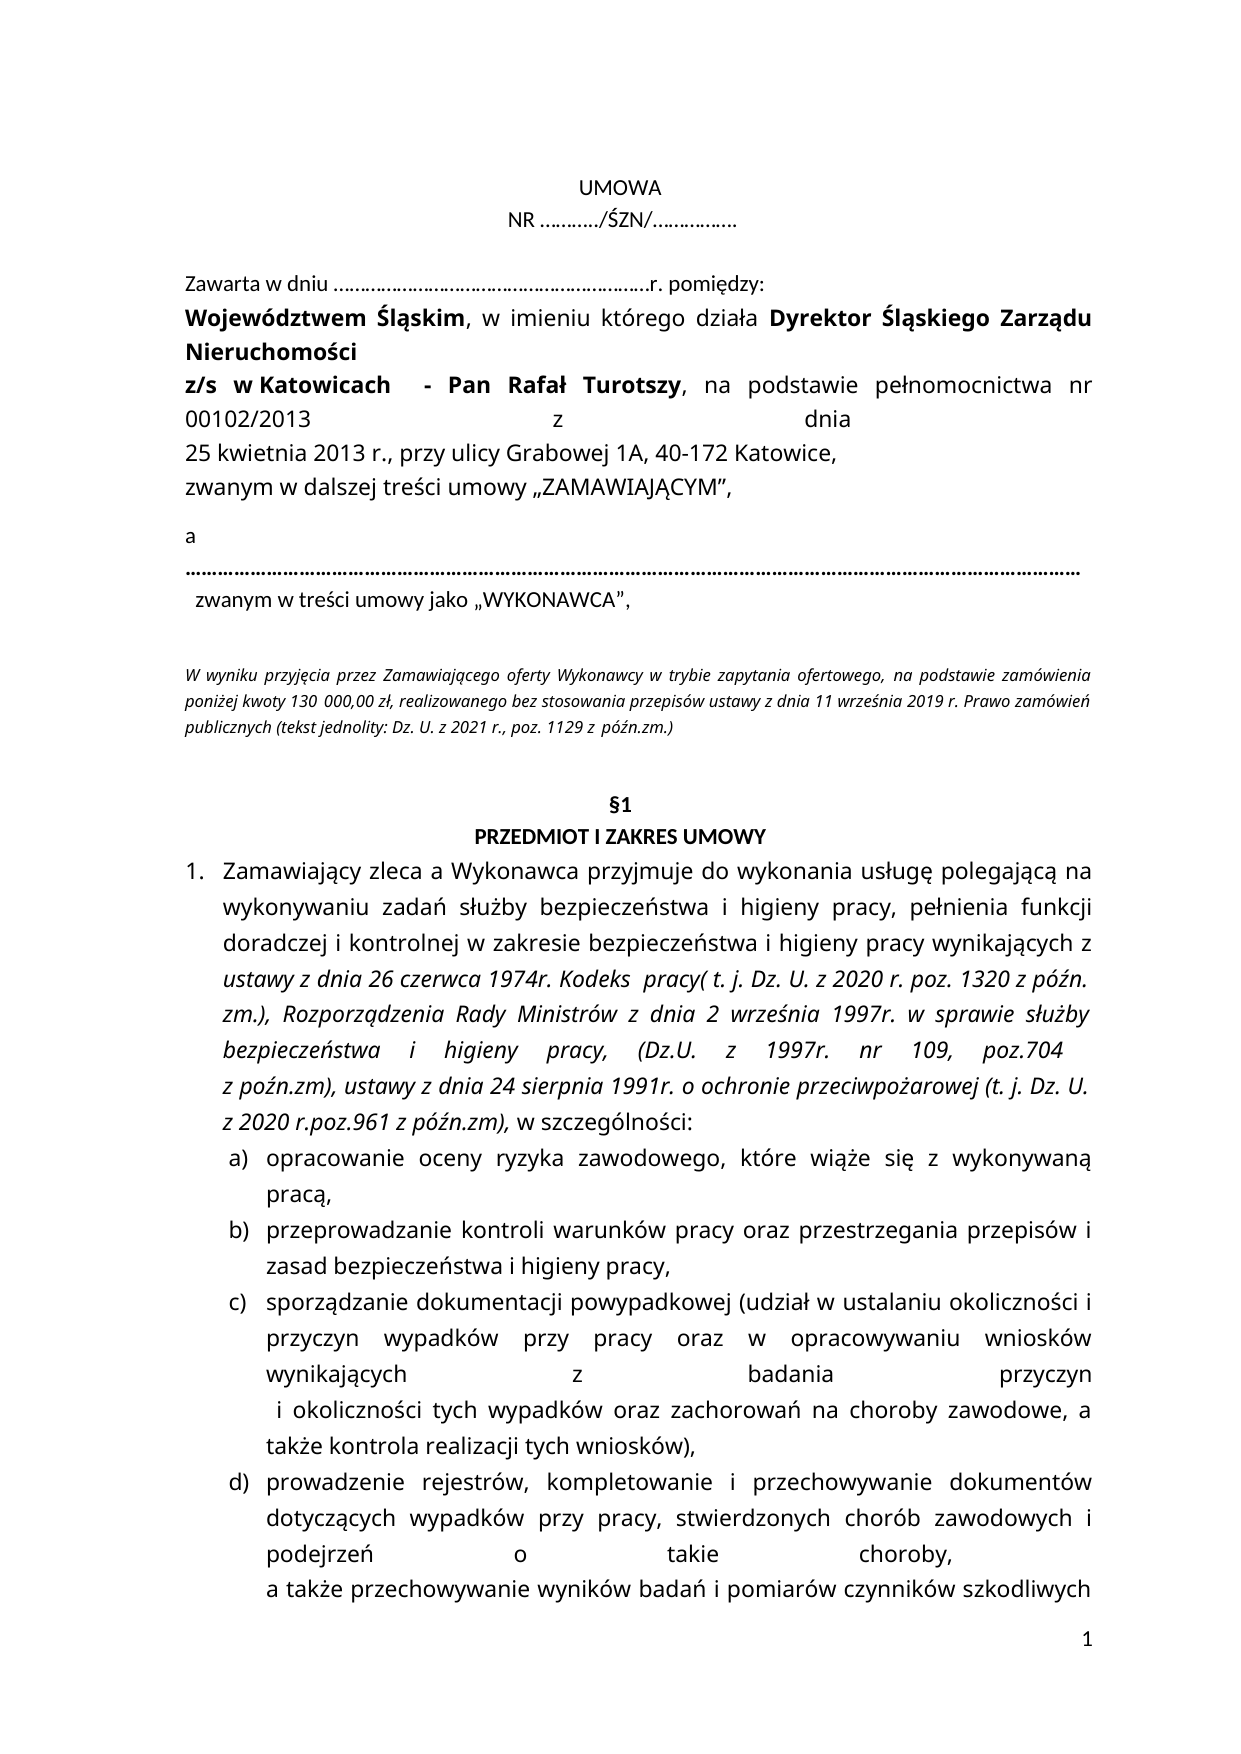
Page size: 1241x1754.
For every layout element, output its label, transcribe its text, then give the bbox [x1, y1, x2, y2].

list sporządzanie dokumentacji powypadkowej (udział w ustalaniu okoliczności i przyczyn wypadków przy pracy oraz w opracowywaniu wniosków wynikających z badania przyczyn i okoliczności tych wypadków oraz zachorowań na choroby zawodowe, a także kontrola realizacji tych wniosków), [228, 1286, 1093, 1461]
text W wyniku przyjęcia przez Zamawiającego oferty Wykonawcy w trybie zapytania ofertowego, na podstawie zamówienia poniżej kwoty 130 000,00 zł, realizowanego bez stosowania przepisów ustawy z dnia 11 września 2019 r. Prawo zamówień publicznych (tekst jednolity: Dz. U. z 2021 r., poz. 1129 z późn.zm.) [185, 663, 1093, 738]
text PRZEDMIOT I ZAKRES UMOWY [148, 822, 1093, 851]
text Województwem Śląskim, w imieniu którego działa Dyrektor Śląskiego Zarządu Nieruchomości z/s w Katowicach - Pan Rafał Turotszy, na podstawie pełnomocnictwa nr 00102/2013 z dnia 25 kwietnia 2013 r., przy ulicy Grabowej 1A, 40-172 Katowice, [185, 302, 1093, 468]
text Zawarta w dniu ……………………………………………………r. pomiędzy: [185, 269, 1093, 298]
list przeprowadzanie kontroli warunków pracy oraz przestrzegania przepisów i zasad bezpieczeństwa i higieny pracy, [228, 1214, 1093, 1281]
text NR ………../ŚZN/……………. [148, 205, 1093, 233]
text zwanym w dalszej treści umowy „ZAMAWIAJĄCYM”, [185, 471, 1093, 502]
text a [185, 521, 1093, 549]
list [228, 1466, 1093, 1605]
text ………………………………………………………………………………………………………………………………………………… [185, 553, 1093, 581]
list Zamawiający zleca a Wykonawca przyjmuje do wykonania usługę polegającą na wykonywaniu zadań służby bezpieczeństwa i higieny pracy, pełnienia funkcji doradczej i kontrolnej w zakresie bezpieczeństwa i higieny pracy wynikających z ustawy z dnia 26 czerwca 1974r. Kodeks pracy( t. j. Dz. U. z 2020 r. poz. 1320 z późn. zm.), Rozporządzenia Rady Ministrów z dnia 2 września 1997r. w sprawie służby bezpieczeństwa i higieny pracy, (Dz.U. z 1997r. nr 109, poz.704 z poźn.zm), ustawy z dnia 24 sierpnia 1991r. o ochronie przeciwpożarowej (t. j. Dz. U. z 2020 r.poz.961 z późn.zm), w szczególności: [185, 855, 1093, 1137]
text UMOWA [148, 173, 1093, 201]
text §1 [148, 790, 1093, 818]
list opracowanie oceny ryzyka zawodowego, które wiąże się z wykonywaną pracą, [228, 1142, 1093, 1209]
text zwanym w treści umowy jako „WYKONAWCA”, [185, 585, 1093, 613]
